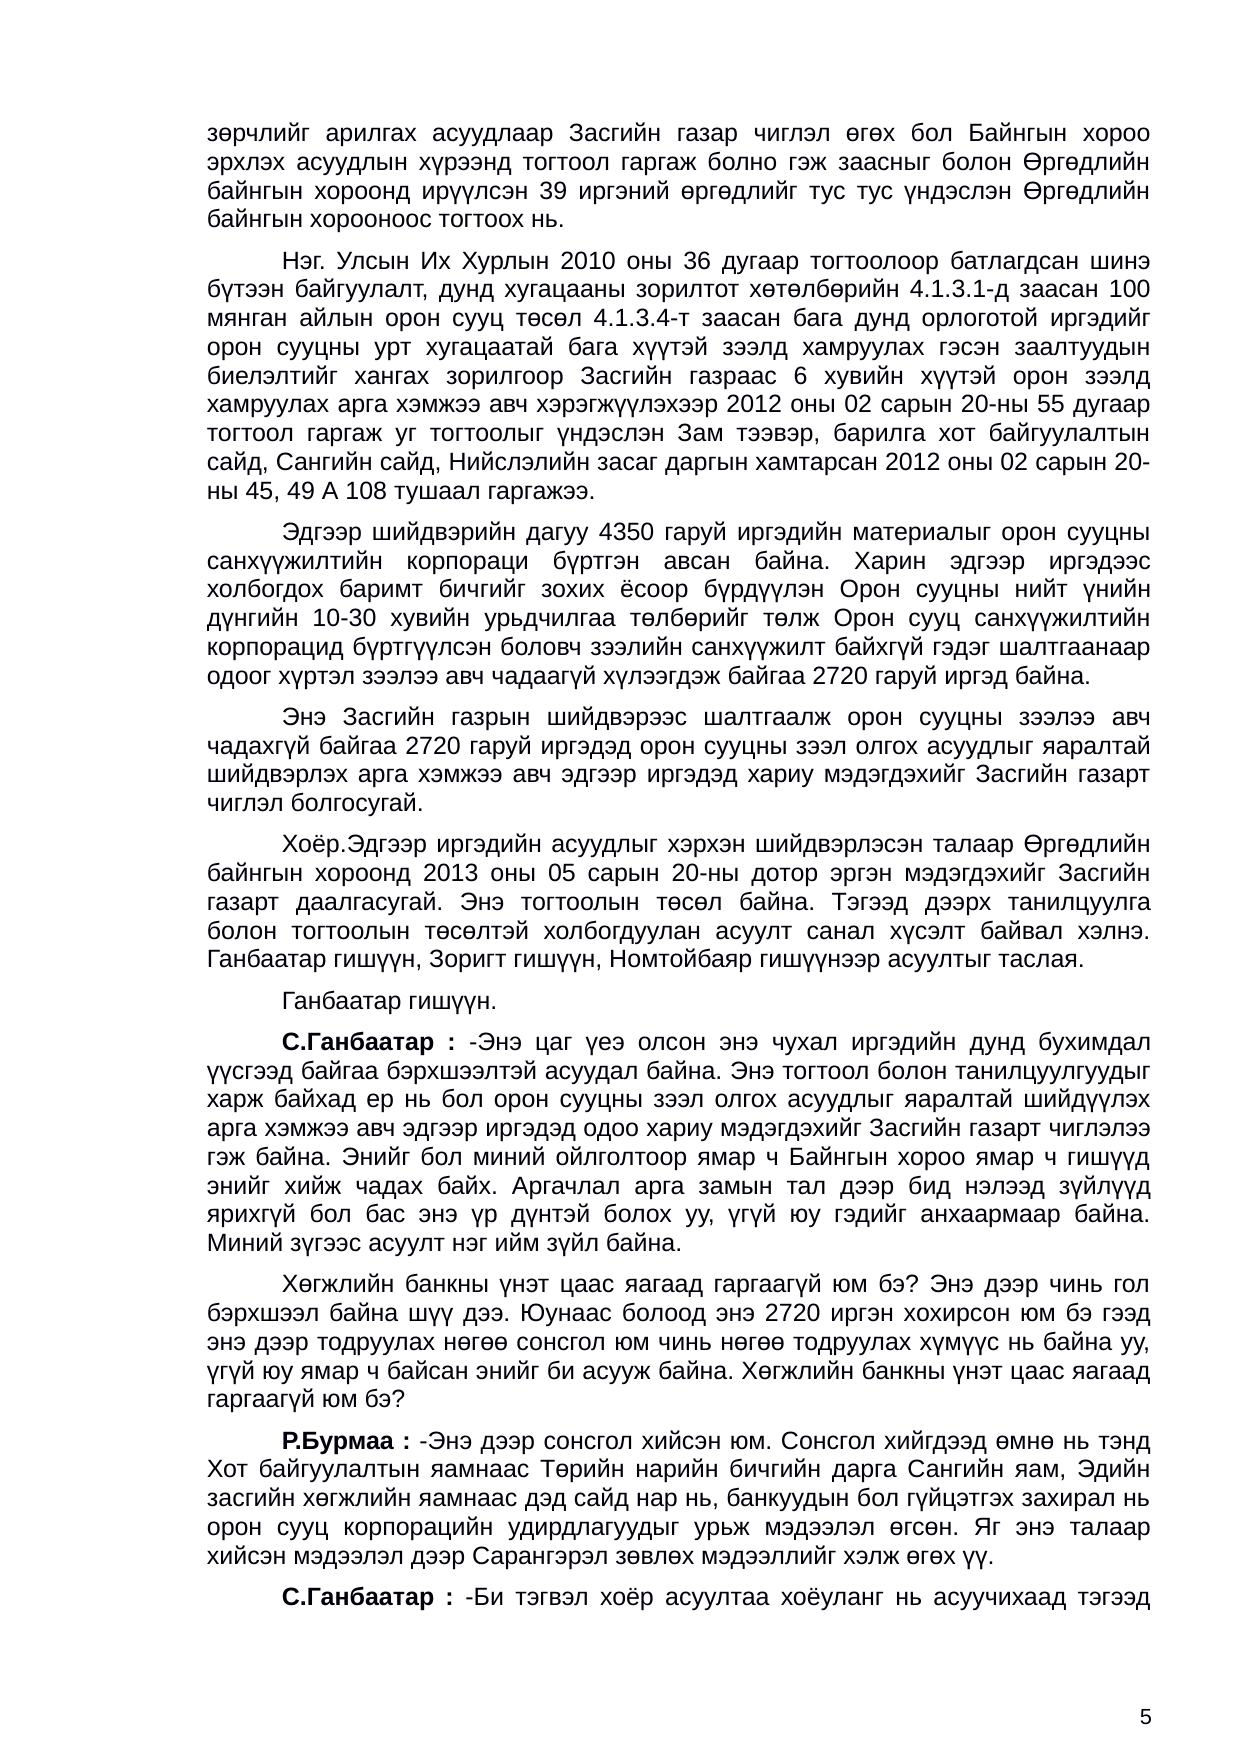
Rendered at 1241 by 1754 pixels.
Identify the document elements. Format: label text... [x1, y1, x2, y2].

text Эдгээр шийдвэрийн дагуу 4350 гаруй иргэдийн материалыг орон сууцны санхүүжилтийн корпораци бүртгэн авсан байна. Харин эдгээр иргэдээс холбогдох баримт бичгийг зохих ёсоор бүрдүүлэн Орон сууцны нийт үнийн дүнгийн 10-30 хувийн урьдчилгаа төлбөрийг төлж Орон сууц санхүүжилтийн корпорацид бүртгүүлсэн боловч зээлийн санхүүжилт байхгүй гэдэг шалтгаанаар одоог хүртэл зээлээ авч чадаагүй хүлээгдэж байгаа 2720 гаруй иргэд байна. [207, 517, 1152, 689]
text Хоёр.Эдгээр иргэдийн асуудлыг хэрхэн шийдвэрлэсэн талаар Өргөдлийн байнгын хороонд 2013 оны 05 сарын 20-ны дотор эргэн мэдэгдэхийг Засгийн газарт даалгасугай. Энэ тогтоолын төсөл байна. Тэгээд дээрх танилцуулга болон тогтоолын төсөлтэй холбогдуулан асуулт санал хүсэлт байвал хэлнэ. Ганбаатар гишүүн, Зоригт гишүүн, Номтойбаяр гишүүнээр асуултыг таслая. [207, 829, 1152, 973]
text Нэг. Улсын Их Хурлын 2010 оны 36 дугаар тогтоолоор батлагдсан шинэ бүтээн байгуулалт, дунд хугацааны зорилтот хөтөлбөрийн 4.1.3.1-д заасан 100 мянган айлын орон сууц төсөл 4.1.3.4-т заасан бага дунд орлоготой иргэдийг орон сууцны урт хугацаатай бага хүүтэй зээлд хамруулах гэсэн заалтуудын биелэлтийг хангах зорилгоор Засгийн газраас 6 хувийн хүүтэй орон зээлд хамруулах арга хэмжээ авч хэрэгжүүлэхээр 2012 оны 02 сарын 20-ны 55 дугаар тогтоол гаргаж уг тогтоолыг үндэслэн Зам тээвэр, барилга хот байгуулалтын сайд, Сангийн сайд, Нийслэлийн засаг даргын хамтарсан 2012 оны 02 сарын 20-ны 45, 49 А 108 тушаал гаргажээ. [207, 246, 1152, 504]
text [207, 1582, 1152, 1611]
text Энэ Засгийн газрын шийдвэрээс шалтгаалж орон сууцны зээлээ авч чадахгүй байгаа 2720 гаруй иргэдэд орон сууцны зээл олгох асуудлыг яаралтай шийдвэрлэх арга хэмжээ авч эдгээр иргэдэд хариу мэдэгдэхийг Засгийн газарт чиглэл болгосугай. [207, 702, 1152, 817]
text С.Ганбаатар : -Энэ цаг үеэ олсон энэ чухал иргэдийн дунд бухимдал үүсгээд байгаа бэрхшээлтэй асуудал байна. Энэ тогтоол болон танилцуулгуудыг харж байхад ер нь бол орон сууцны зээл олгох асуудлыг яаралтай шийдүүлэх арга хэмжээ авч эдгээр иргэдэд одоо хариу мэдэгдэхийг Засгийн газарт чиглэлээ гэж байна. Энийг бол миний ойлголтоор ямар ч Байнгын хороо ямар ч гишүүд энийг хийж чадах байх. Аргачлал арга замын тал дээр бид нэлээд зүйлүүд ярихгүй бол бас энэ үр дүнтэй болох уу, үгүй юу гэдийг анхаармаар байна. Миний зүгээс асуулт нэг ийм зүйл байна. [207, 1027, 1152, 1257]
text Р.Бурмаа : -Энэ дээр сонсгол хийсэн юм. Сонсгол хийгдээд өмнө нь тэнд Хот байгуулалтын яамнаас Төрийн нарийн бичгийн дарга Сангийн яам, Эдийн засгийн хөгжлийн яамнаас дэд сайд нар нь, банкуудын бол гүйцэтгэх захирал нь орон сууц корпорацийн удирдлагуудыг урьж мэдээлэл өгсөн. Яг энэ талаар хийсэн мэдээлэл дээр Сарангэрэл зөвлөх мэдээллийг хэлж өгөх үү. [207, 1426, 1152, 1569]
text Ганбаатар гишүүн. [207, 986, 1152, 1014]
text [207, 118, 1152, 233]
text Хөгжлийн банкны үнэт цаас яагаад гаргаагүй юм бэ? Энэ дээр чинь гол бэрхшээл байна шүү дээ. Юунаас болоод энэ 2720 иргэн хохирсон юм бэ гээд энэ дээр тодруулах нөгөө сонсгол юм чинь нөгөө тодруулах хүмүүс нь байна уу, үгүй юу ямар ч байсан энийг би асууж байна. Хөгжлийн банкны үнэт цаас яагаад гаргаагүй юм бэ? [207, 1269, 1152, 1413]
